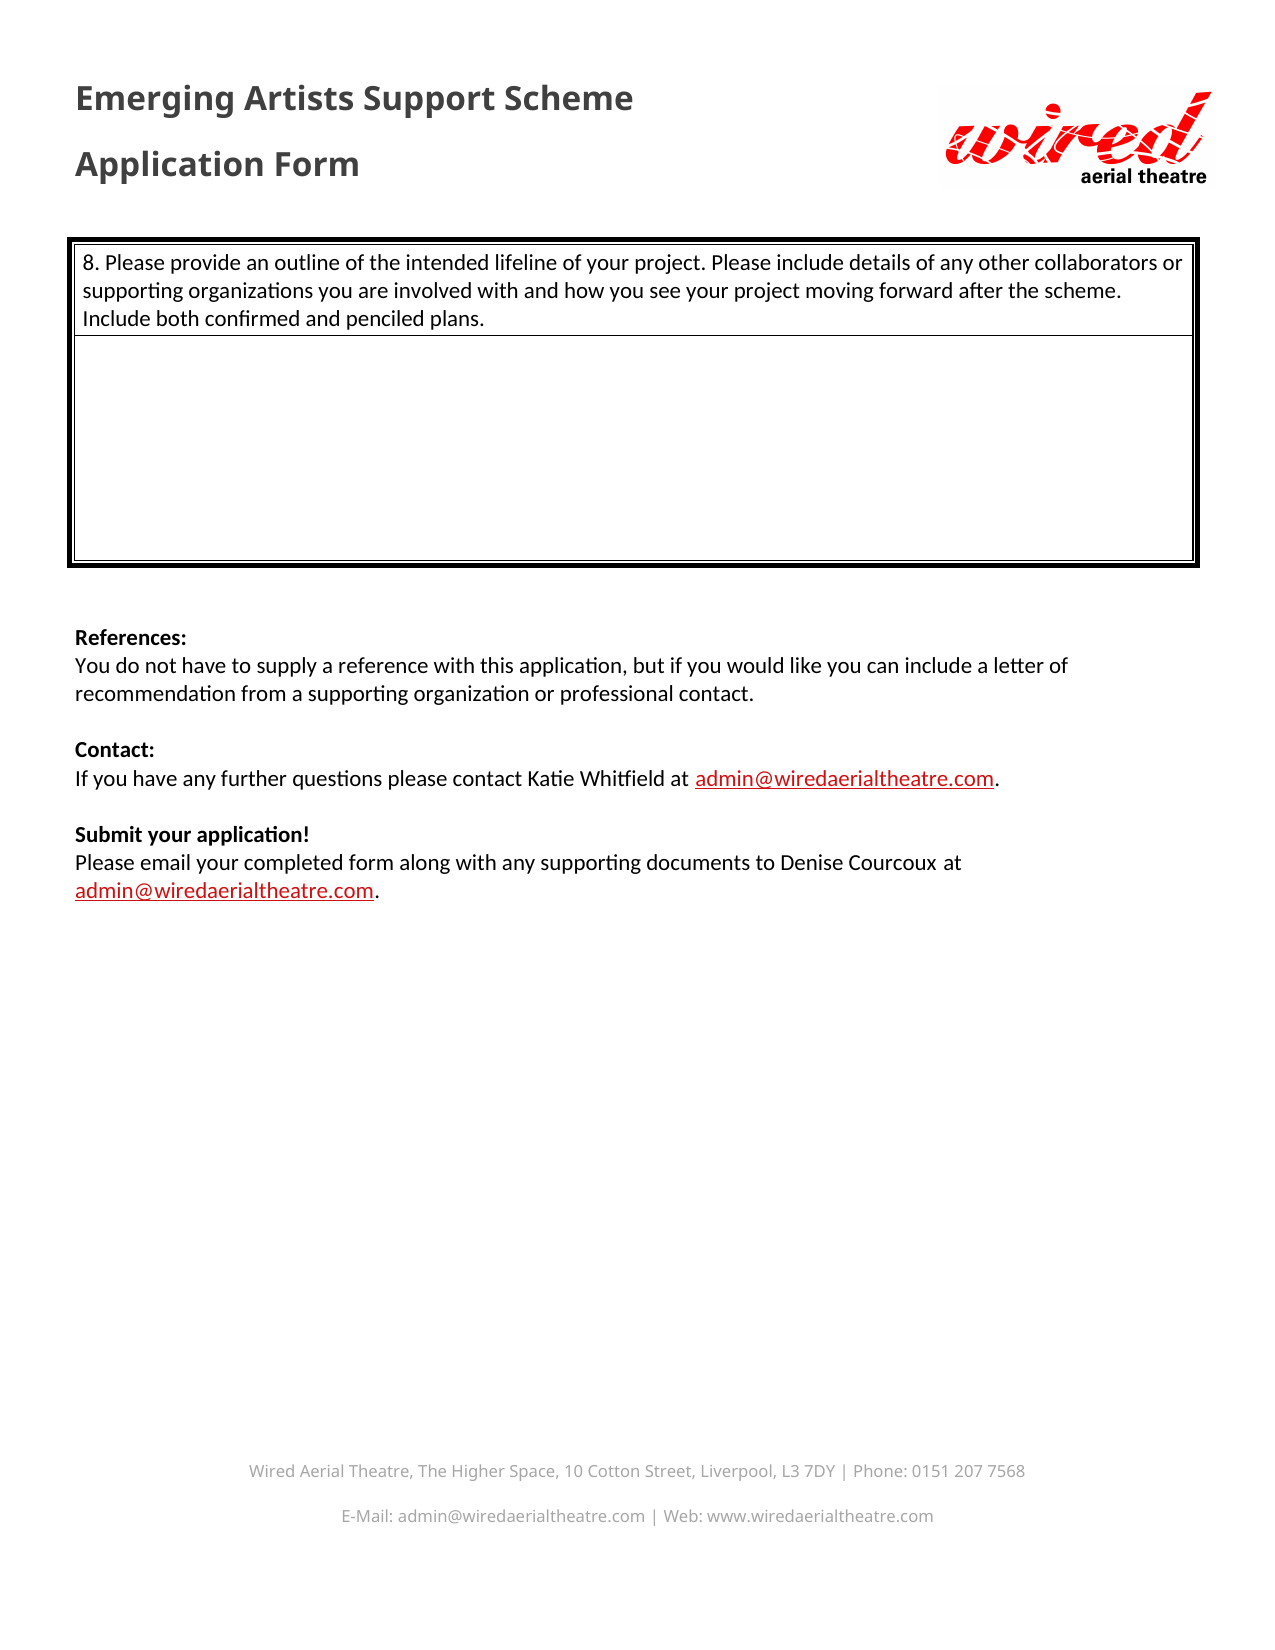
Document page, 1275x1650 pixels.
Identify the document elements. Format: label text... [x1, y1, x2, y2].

text Contact: [75, 736, 1200, 764]
text If you have any further questions please contact Katie Whitfield at admin@wiredaerialtheatre.com. [75, 764, 1200, 792]
table_header [75, 245, 1192, 334]
picture [937, 87, 1216, 188]
text Submit your application! [75, 820, 1200, 848]
text You do not have to supply a reference with this application, but if you would like you can include a letter of recommendation from a supporting organization or professional contact. [75, 652, 1200, 708]
text Please email your completed form along with any supporting documents to Denise Courcoux at admin@wiredaerialtheatre.com. [75, 848, 1200, 904]
table_cell [75, 336, 1192, 560]
text References: [75, 623, 1200, 652]
